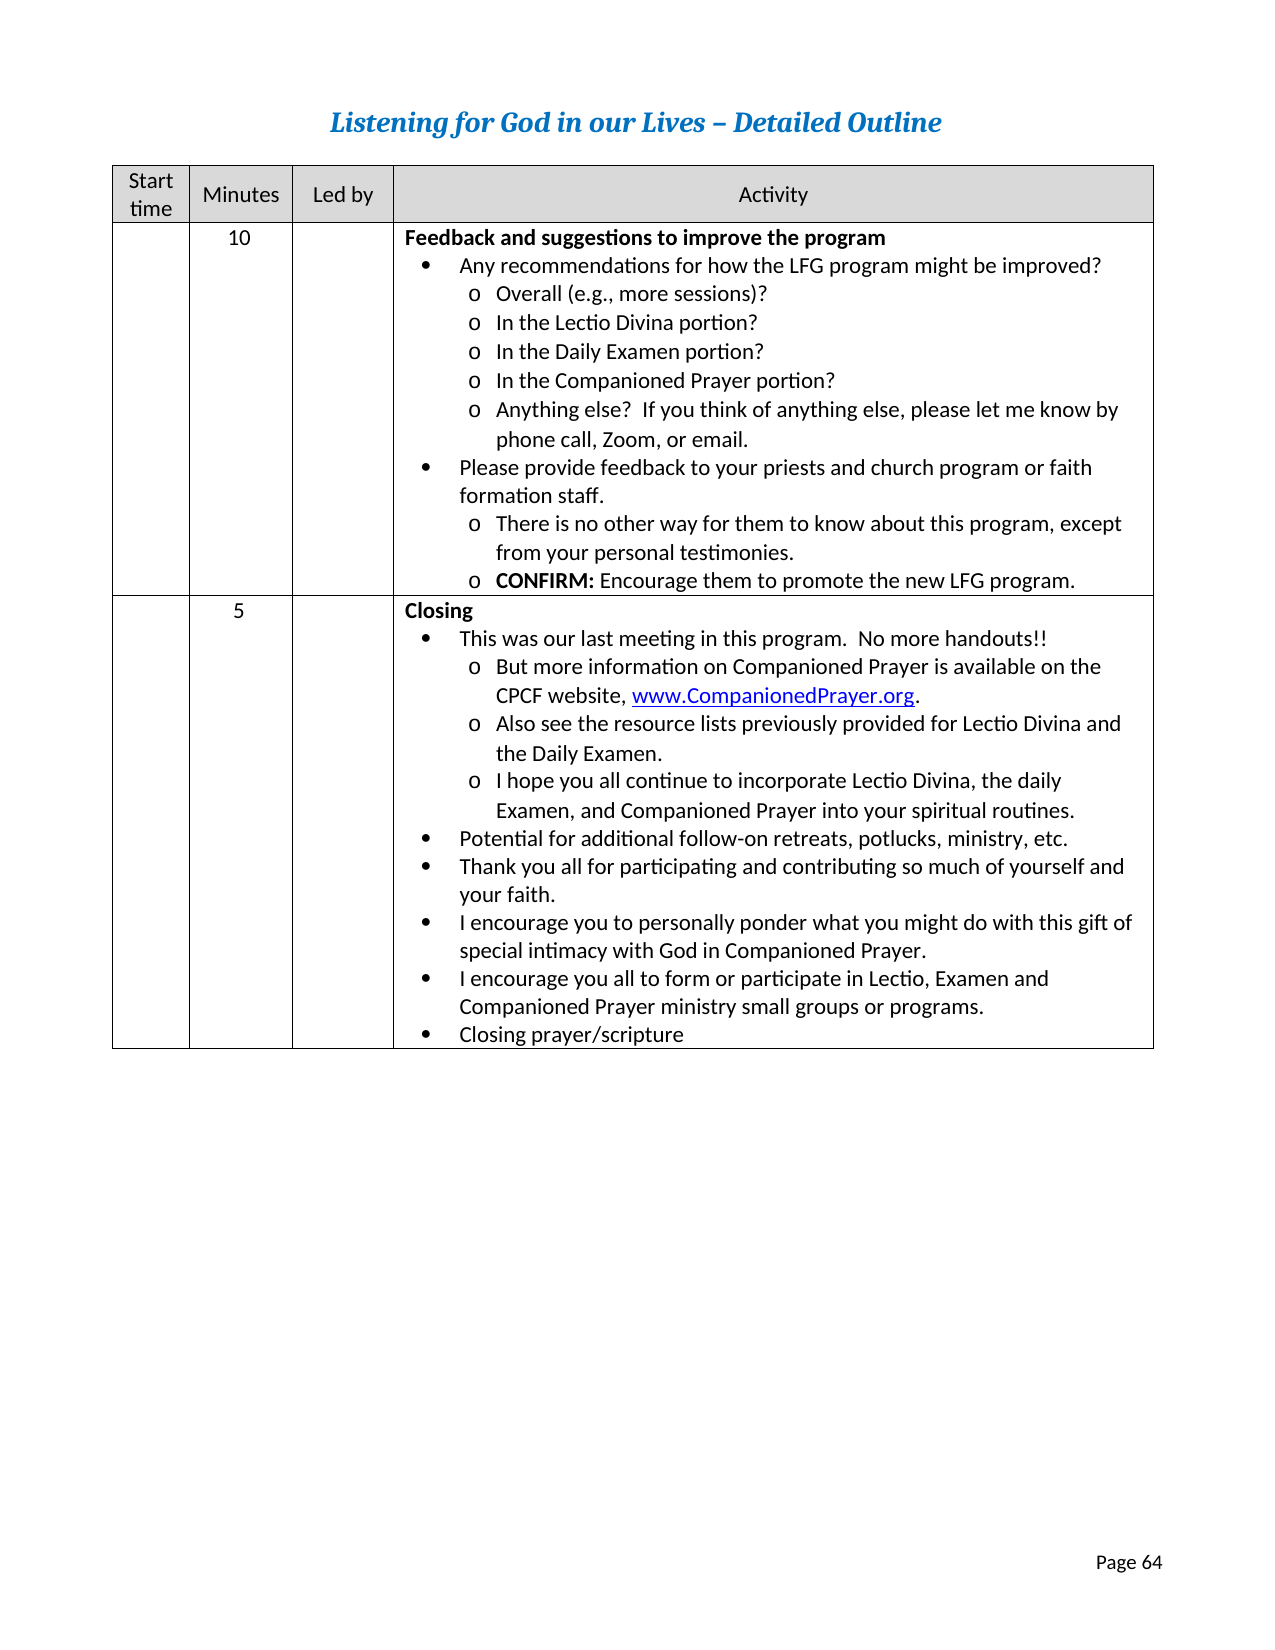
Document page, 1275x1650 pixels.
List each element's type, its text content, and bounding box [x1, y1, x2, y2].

table_cell 5 [190, 596, 292, 1048]
table_cell 10 [190, 223, 292, 595]
table_header Minutes [190, 166, 292, 222]
table_cell [113, 223, 189, 595]
table_cell [293, 596, 393, 1048]
table_header Start time [113, 166, 189, 222]
table_cell [113, 596, 189, 1048]
table_header Activity [394, 166, 1153, 222]
table_header Led by [293, 166, 393, 222]
table_cell Feedback and suggestions to improve the program Any recommendations for how the LFG program might be improved? Overall (e.g., more sessions)? In the Lectio Divina portion? In the Daily Examen portion? In the Companioned Prayer portion? Anything else? If you think of anything else, please let me know by phone call, Zoom, or email. Please provide feedback to your priests and church program or faith formation staff. There is no other way for them to know about this program, except from your personal testimonies. CONFIRM: Encourage them to promote the new LFG program. [394, 223, 1153, 595]
table_cell [293, 223, 393, 595]
table_cell Closing This was our last meeting in this program. No more handouts!! But more information on Companioned Prayer is available on the CPCF website, www.CompanionedPrayer.org. Also see the resource lists previously provided for Lectio Divina and the Daily Examen. I hope you all continue to incorporate Lectio Divina, the daily Examen, and Companioned Prayer into your spiritual routines. Potential for additional follow-on retreats, potlucks, ministry, etc. Thank you all for participating and contributing so much of yourself and your faith. I encourage you to personally ponder what you might do with this gift of special intimacy with God in Companioned Prayer. I encourage you all to form or participate in Lectio, Examen and Companioned Prayer ministry small groups or programs. Closing prayer/scripture [394, 596, 1153, 1048]
